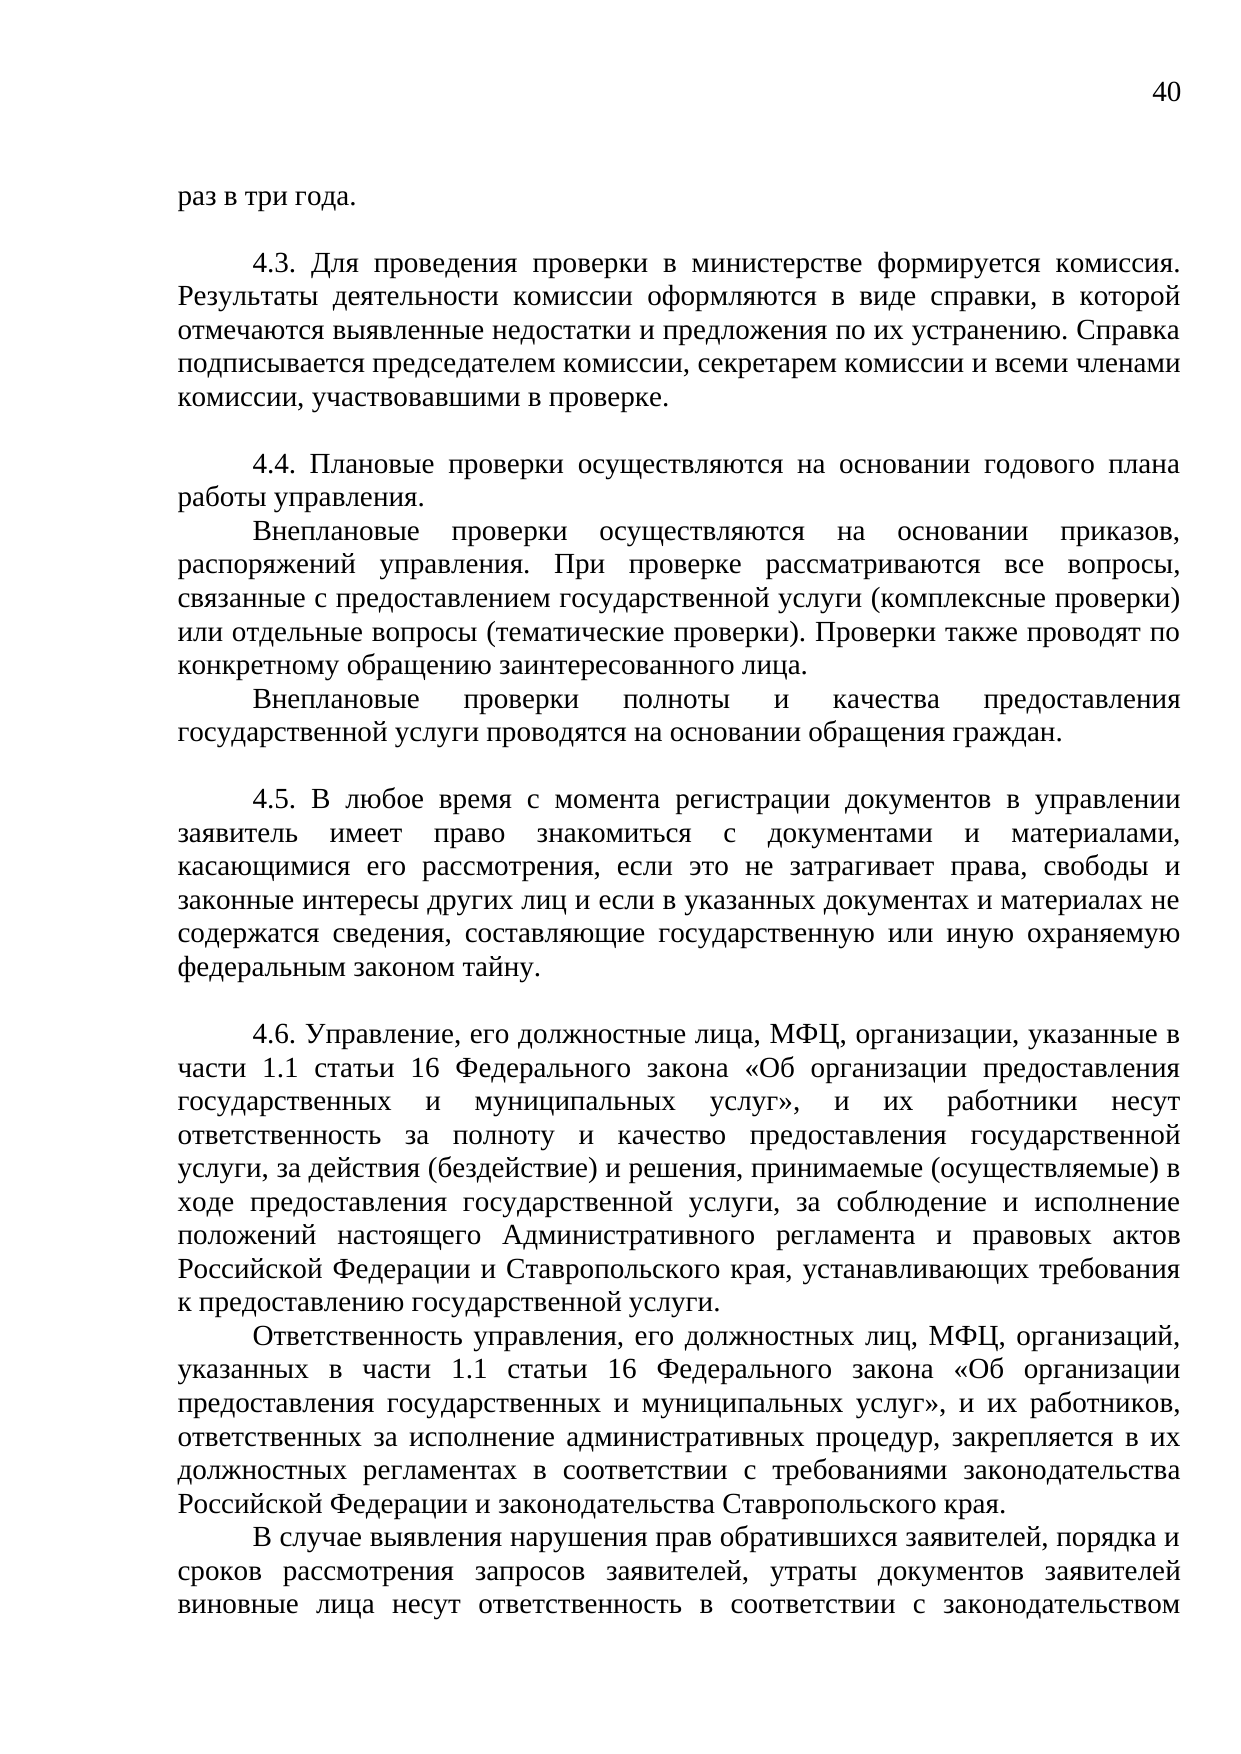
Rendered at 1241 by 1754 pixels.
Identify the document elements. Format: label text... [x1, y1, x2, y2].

text Внеплановые проверки осуществляются на основании приказов, распоряжений управления. При проверке рассматриваются все вопросы, связанные с предоставлением государственной услуги (комплексные проверки) или отдельные вопросы (тематические проверки). Проверки также проводят по конкретному обращению заинтересованного лица. [177, 513, 1181, 681]
text 4.6. Управление, его должностные лица, МФЦ, организации, указанные в части 1.1 статьи 16 Федерального закона «Об организации предоставления государственных и муниципальных услуг», и их работники несут ответственность за полноту и качество предоставления государственной услуги, за действия (бездействие) и решения, принимаемые (осуществляемые) в ходе предоставления государственной услуги, за соблюдение и исполнение положений настоящего Административного регламента и правовых актов Российской Федерации и Ставропольского края, устанавливающих требования к предоставлению государственной услуги. [177, 1016, 1181, 1318]
text 4.3. Для проведения проверки в министерстве формируется комиссия. Результаты деятельности комиссии оформляются в виде справки, в которой отмечаются выявленные недостатки и предложения по их устранению. Справка подписывается председателем комиссии, секретарем комиссии и всеми членами комиссии, участвовавшими в проверке. [177, 245, 1181, 412]
text Внеплановые проверки полноты и качества предоставления государственной услуги проводятся на основании обращения граждан. [177, 681, 1181, 748]
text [177, 178, 1181, 211]
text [177, 1519, 1181, 1620]
text 4.5. В любое время с момента регистрации документов в управлении заявитель имеет право знакомиться с документами и материалами, касающимися его рассмотрения, если это не затрагивает права, свободы и законные интересы других лиц и если в указанных документах и материалах не содержатся сведения, составляющие государственную или иную охраняемую федеральным законом тайну. [177, 781, 1181, 983]
text Ответственность управления, его должностных лиц, МФЦ, организаций, указанных в части 1.1 статьи 16 Федерального закона «Об организации предоставления государственных и муниципальных услуг», и их работников, ответственных за исполнение административных процедур, закрепляется в их должностных регламентах в соответствии с требованиями законодательства Российской Федерации и законодательства Ставропольского края. [177, 1318, 1181, 1519]
text 4.4. Плановые проверки осуществляются на основании годового плана работы управления. [177, 446, 1181, 513]
